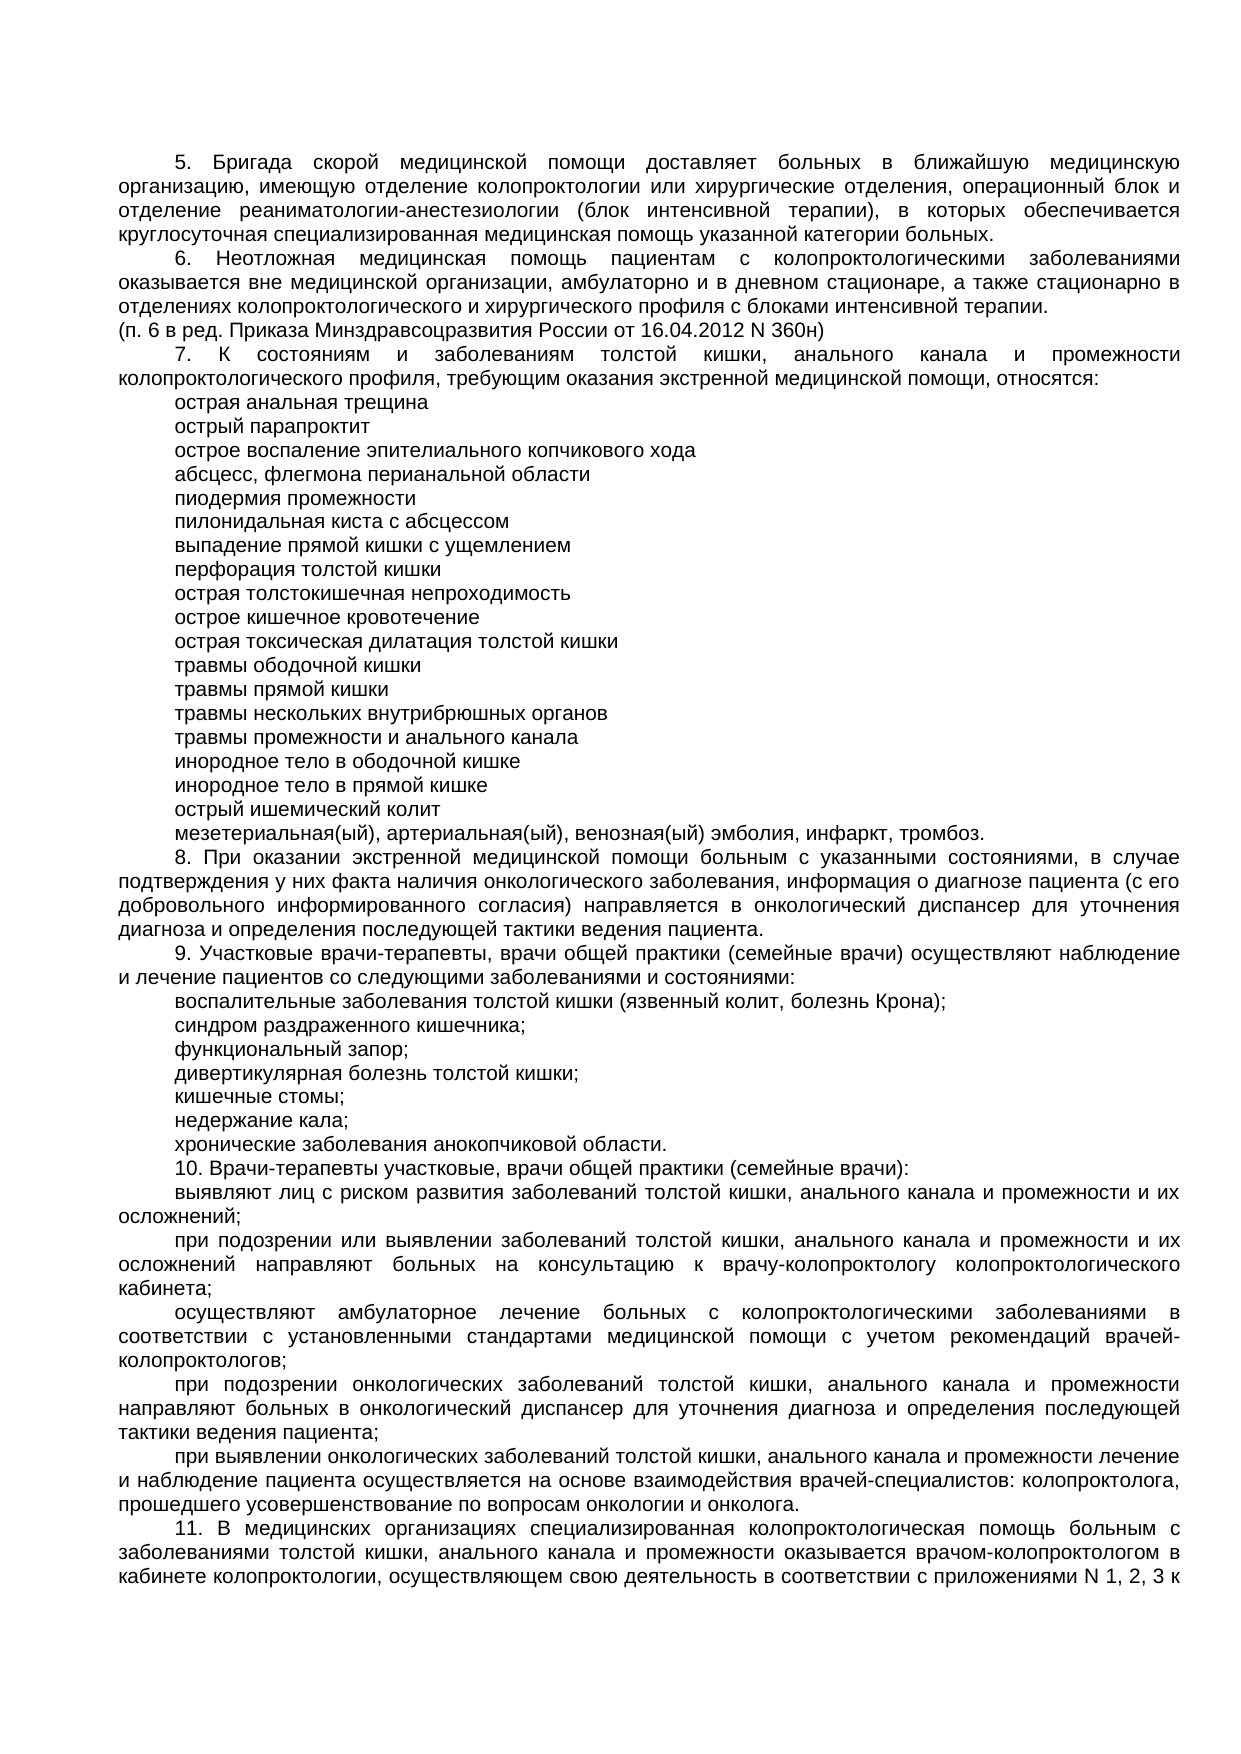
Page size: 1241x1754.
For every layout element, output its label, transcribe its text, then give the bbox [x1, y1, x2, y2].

text пиодермия промежности [118, 485, 1181, 509]
text хронические заболевания анокопчиковой области. [118, 1132, 1181, 1156]
text (п. 6 в ред. Приказа Минздравсоцразвития России от 16.04.2012 N 360н) [118, 318, 1181, 342]
text выявляют лиц с риском развития заболеваний толстой кишки, анального канала и промежности и их осложнений; [118, 1180, 1181, 1228]
text 8. При оказании экстренной медицинской помощи больным с указанными состояниями, в случае подтверждения у них факта наличия онкологического заболевания, информация о диагнозе пациента (с его добровольного информированного согласия) направляется в онкологический диспансер для уточнения диагноза и определения последующей тактики ведения пациента. [118, 845, 1181, 941]
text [118, 1516, 1181, 1587]
text инородное тело в ободочной кишке [118, 749, 1181, 773]
text 7. К состояниям и заболеваниям толстой кишки, анального канала и промежности колопроктологического профиля, требующим оказания экстренной медицинской помощи, относятся: [118, 342, 1181, 389]
text пилонидальная киста с абсцессом [118, 509, 1181, 533]
text острое кишечное кровотечение [118, 605, 1181, 629]
text при выявлении онкологических заболеваний толстой кишки, анального канала и промежности лечение и наблюдение пациента осуществляется на основе взаимодействия врачей-специалистов: колопроктолога, прошедшего усовершенствование по вопросам онкологии и онколога. [118, 1444, 1181, 1516]
text недержание кала; [118, 1108, 1181, 1132]
text воспалительные заболевания толстой кишки (язвенный колит, болезнь Крона); [118, 988, 1181, 1012]
text абсцесс, флегмона перианальной области [118, 461, 1181, 485]
text острая толстокишечная непроходимость [118, 581, 1181, 605]
text инородное тело в прямой кишке [118, 773, 1181, 797]
text при подозрении или выявлении заболеваний толстой кишки, анального канала и промежности и их осложнений направляют больных на консультацию к врачу-колопроктологу колопроктологического кабинета; [118, 1228, 1181, 1300]
text травмы промежности и анального канала [118, 725, 1181, 749]
text дивертикулярная болезнь толстой кишки; [118, 1060, 1181, 1084]
text травмы прямой кишки [118, 677, 1181, 701]
text мезетериальная(ый), артериальная(ый), венозная(ый) эмболия, инфаркт, тромбоз. [118, 821, 1181, 845]
text травмы нескольких внутрибрюшных органов [118, 701, 1181, 725]
text 10. Врачи-терапевты участковые, врачи общей практики (семейные врачи): [118, 1156, 1181, 1180]
text острое воспаление эпителиального копчикового хода [118, 437, 1181, 461]
text синдром раздраженного кишечника; [118, 1012, 1181, 1036]
text острая анальная трещина [118, 389, 1181, 413]
text 9. Участковые врачи-терапевты, врачи общей практики (семейные врачи) осуществляют наблюдение и лечение пациентов со следующими заболеваниями и состояниями: [118, 941, 1181, 988]
text кишечные стомы; [118, 1084, 1181, 1108]
text острый парапроктит [118, 413, 1181, 437]
text 5. Бригада скорой медицинской помощи доставляет больных в ближайшую медицинскую организацию, имеющую отделение колопроктологии или хирургические отделения, операционный блок и отделение реаниматологии-анестезиологии (блок интенсивной терапии), в которых обеспечивается круглосуточная специализированная медицинская помощь указанной категории больных. [118, 150, 1181, 246]
text функциональный запор; [118, 1036, 1181, 1060]
text при подозрении онкологических заболеваний толстой кишки, анального канала и промежности направляют больных в онкологический диспансер для уточнения диагноза и определения последующей тактики ведения пациента; [118, 1372, 1181, 1444]
text острый ишемический колит [118, 797, 1181, 821]
text перфорация толстой кишки [118, 557, 1181, 581]
text 6. Неотложная медицинская помощь пациентам с колопроктологическими заболеваниями оказывается вне медицинской организации, амбулаторно и в дневном стационаре, а также стационарно в отделениях колопроктологического и хирургического профиля с блоками интенсивной терапии. [118, 246, 1181, 318]
text осуществляют амбулаторное лечение больных с колопроктологическими заболеваниями в соответствии с установленными стандартами медицинской помощи с учетом рекомендаций врачей-колопроктологов; [118, 1300, 1181, 1372]
text острая токсическая дилатация толстой кишки [118, 629, 1181, 653]
text травмы ободочной кишки [118, 653, 1181, 677]
text выпадение прямой кишки с ущемлением [118, 533, 1181, 557]
